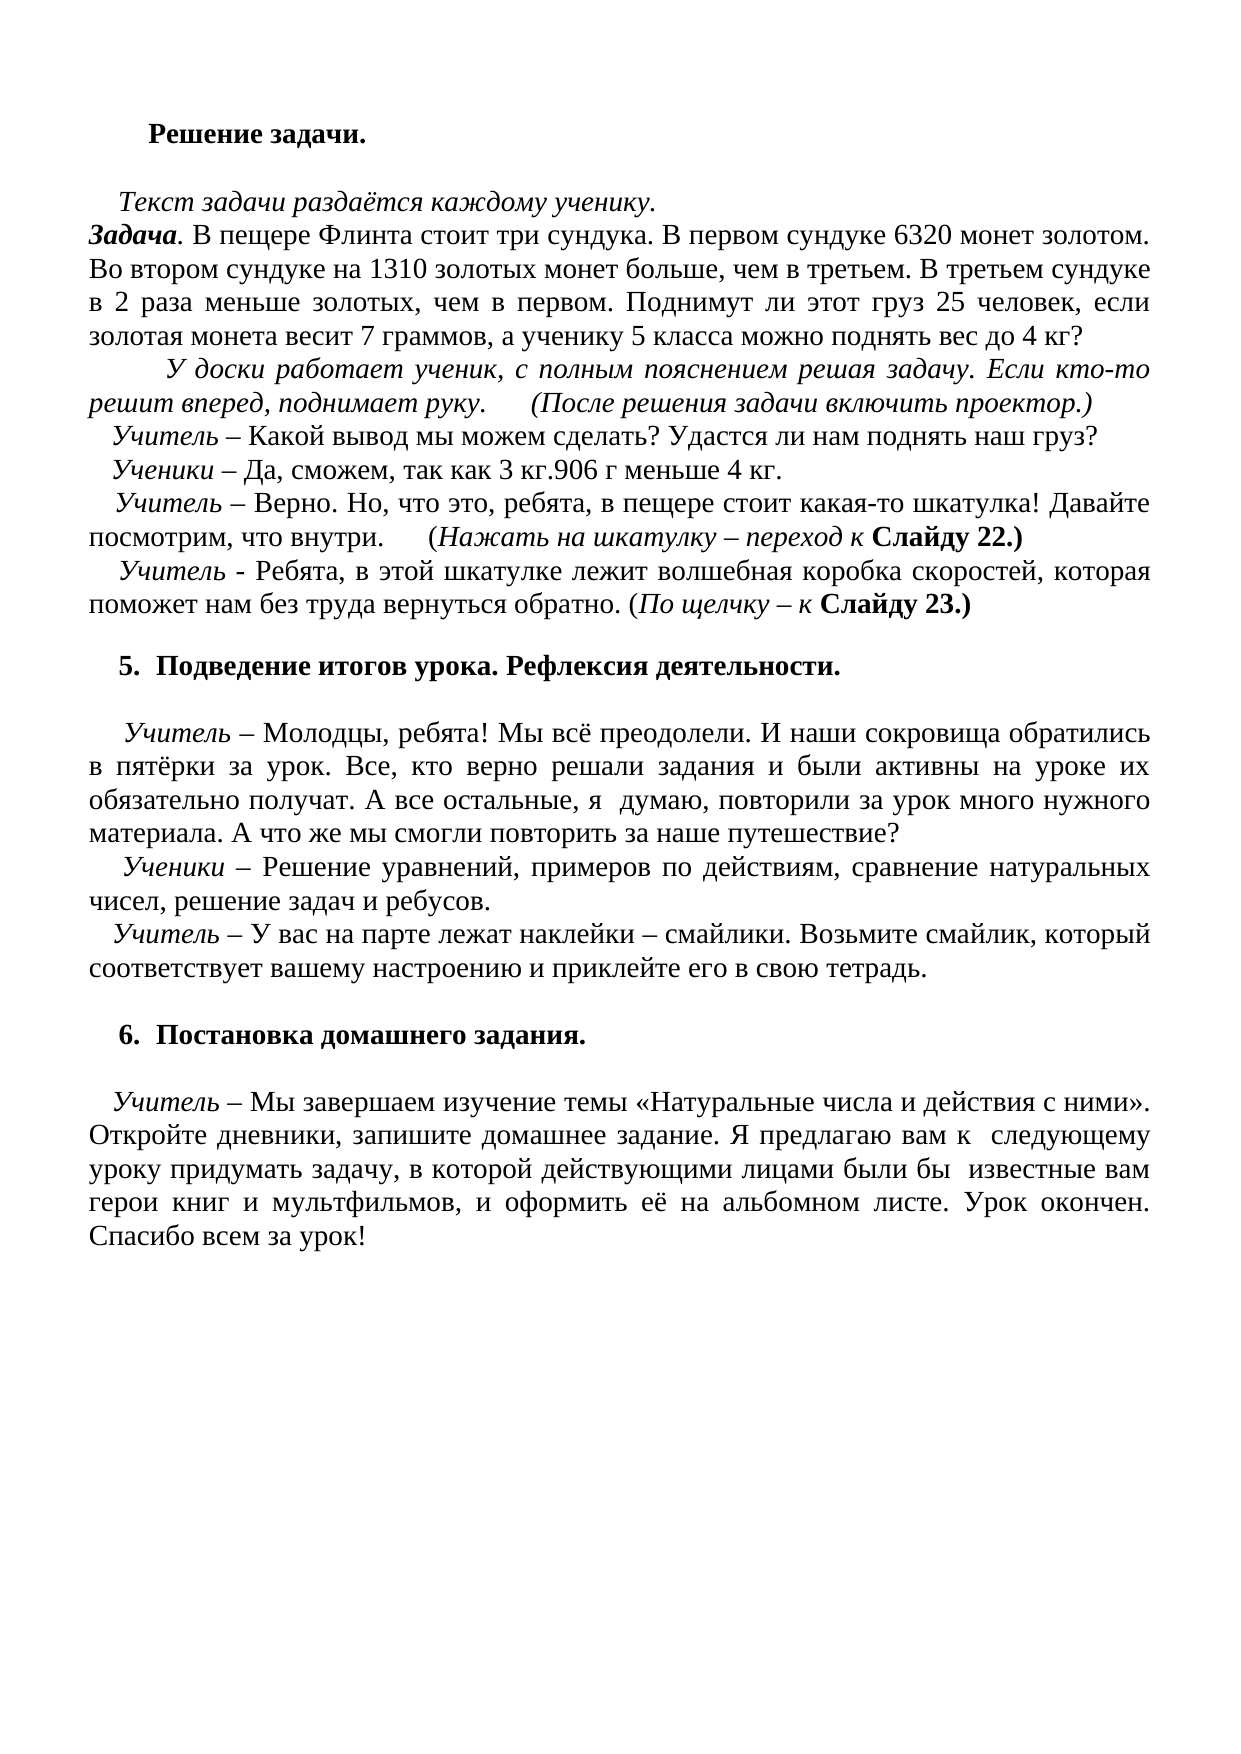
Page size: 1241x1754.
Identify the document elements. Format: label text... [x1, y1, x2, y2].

text У доски работает ученик, с полным пояснением решая задачу. Если кто-то решит вперед, поднимает руку. (После решения задачи включить проектор.) [89, 351, 1152, 418]
text Учитель – Верно. Но, что это, ребята, в пещере стоит какая-то шкатулка! Давайте посмотрим, что внутри. (Нажать на шкатулку – переход к Слайду 22.) [89, 486, 1152, 553]
text Ученики – Решение уравнений, примеров по действиям, сравнение натуральных чисел, решение задач и ребусов. [89, 849, 1152, 916]
text Учитель – Молодцы, ребята! Мы всё преодолели. И наши сокровища обратились в пятёрки за урок. Все, кто верно решали задания и были активны на уроке их обязательно получат. А все остальные, я думаю, повторили за урок много нужного материала. А что же мы смогли повторить за наше путешествие? [89, 715, 1152, 849]
text Учитель – Какой вывод мы можем сделать? Удастся ли нам поднять наш груз? [89, 418, 1152, 452]
text Учитель – У вас на парте лежат наклейки – смайлики. Возьмите смайлик, который соответствует вашему настроению и приклейте его в свою тетрадь. [89, 916, 1152, 983]
text Учитель – Мы завершаем изучение темы «Натуральные числа и действия с ними». Откройте дневники, запишите домашнее задание. Я предлагаю вам к следующему уроку придумать задачу, в которой действующими лицами были бы известные вам герои книг и мультфильмов, и оформить её на альбомном листе. Урок окончен. Спасибо всем за урок! [89, 1084, 1152, 1252]
list Подведение итогов урока. Рефлексия деятельности. [118, 648, 1152, 681]
text Решение задачи. [126, 117, 1152, 150]
text Учитель - Ребята, в этой шкатулке лежит волшебная коробка скоростей, которая поможет нам без труда вернуться обратно. (По щелчку – к Слайду 23.) [89, 553, 1152, 620]
list Постановка домашнего задания. [118, 1017, 1152, 1050]
text Текст задачи раздаётся каждому ученику. [89, 184, 1152, 217]
text Задача. В пещере Флинта стоит три сундука. В первом сундуке 6320 монет золотом. Во втором сундуке на 1310 золотых монет больше, чем в третьем. В третьем сундуке в 2 раза меньше золотых, чем в первом. Поднимут ли этот груз 25 человек, если золотая монета весит 7 граммов, а ученику 5 класса можно поднять вес до 4 кг? [89, 217, 1152, 351]
text Ученики – Да, сможем, так как 3 кг.906 г меньше 4 кг. [89, 452, 1152, 486]
